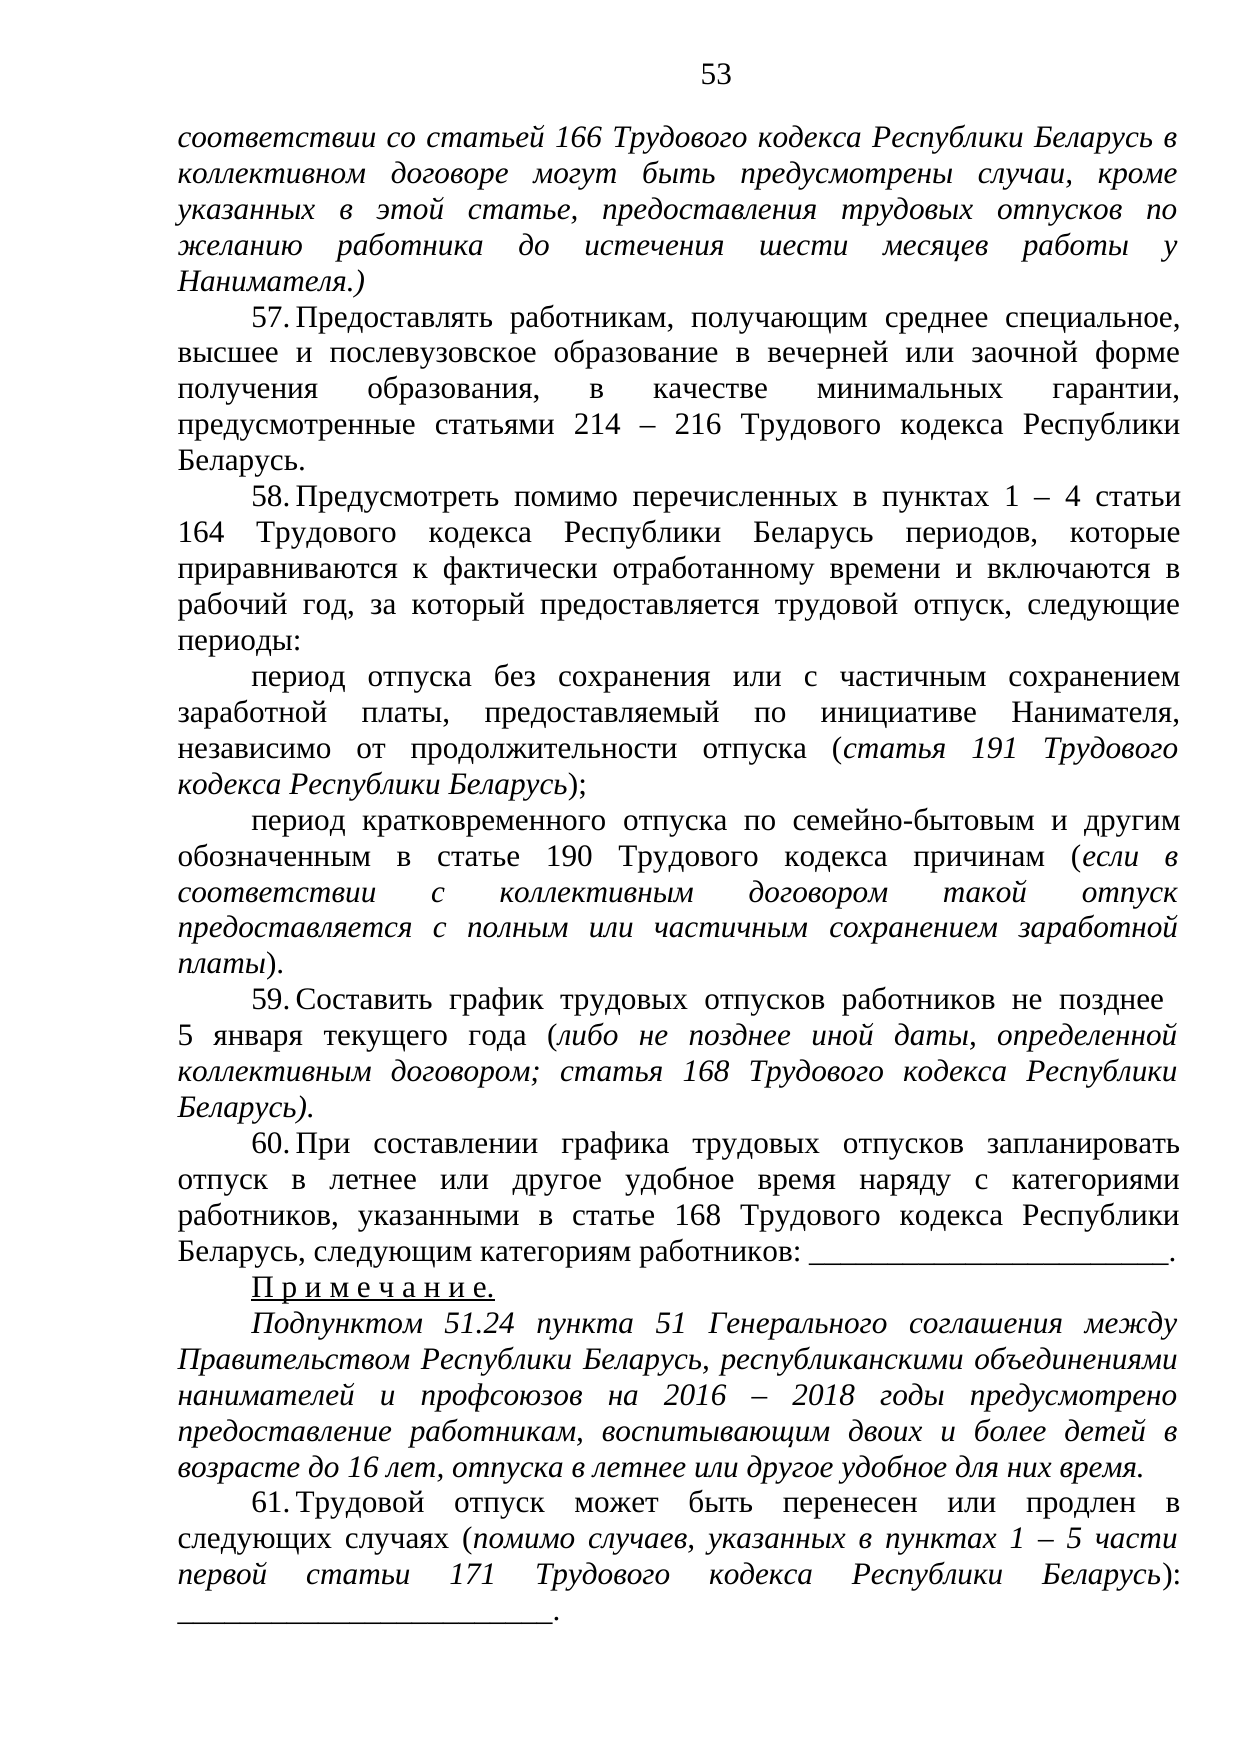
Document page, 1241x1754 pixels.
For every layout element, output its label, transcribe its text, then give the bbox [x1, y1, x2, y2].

text Подпунктом 51.24 пункта 51 Генерального соглашения между Правительством Республики Беларусь, республиканскими объединениями нанимателей и профсоюзов на 2016 – 2018 годы предусмотрено предоставление работникам, воспитывающим двоих и более детей в возрасте до 16 лет, отпуска в летнее или другое удобное для них время. [177, 1304, 1181, 1484]
list Предусмотреть помимо перечисленных в пунктах 1 – 4 статьи 164 Трудового кодекса Республики Беларусь периодов, которые приравниваются к фактически отработанному времени и включаются в рабочий год, за который предоставляется трудовой отпуск, следующие периоды: [177, 477, 1181, 657]
text период кратковременного отпуска по семейно-бытовым и другим обозначенным в статье 190 Трудового кодекса причинам (если в соответствии с коллективным договором такой отпуск предоставляется с полным или частичным сохранением заработной платы). [177, 801, 1181, 981]
text период отпуска без сохранения или с частичным сохранением заработной платы, предоставляемый по инициативе Нанимателя, независимо от продолжительности отпуска (статья 191 Трудового кодекса Республики Беларусь); [177, 657, 1181, 801]
list При составлении графика трудовых отпусков запланировать отпуск в летнее или другое удобное время наряду с категориями работников, указанными в статье 168 Трудового кодекса Республики Беларусь, следующим категориям работников: _______________________. [177, 1124, 1181, 1268]
list Составить график трудовых отпусков работников не позднее 5 января текущего года (либо не позднее иной даты, определенной коллективным договором; статья 168 Трудового кодекса Республики Беларусь). [177, 981, 1181, 1124]
text П р и м е ч а н и е. [251, 1268, 1181, 1304]
list Предоставлять работникам, получающим среднее специальное, высшее и послевузовское образование в вечерней или заочной форме получения образования, в качестве минимальных гарантии, предусмотренные статьями 214 – 216 Трудового кодекса Республики Беларусь. [177, 298, 1181, 477]
list Трудовой отпуск может быть перенесен или продлен в следующих случаях (помимо случаев, указанных в пунктах 1 – 5 части первой статьи 171 Трудового кодекса Республики Беларусь): ________________________. [177, 1484, 1181, 1627]
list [177, 118, 1181, 298]
